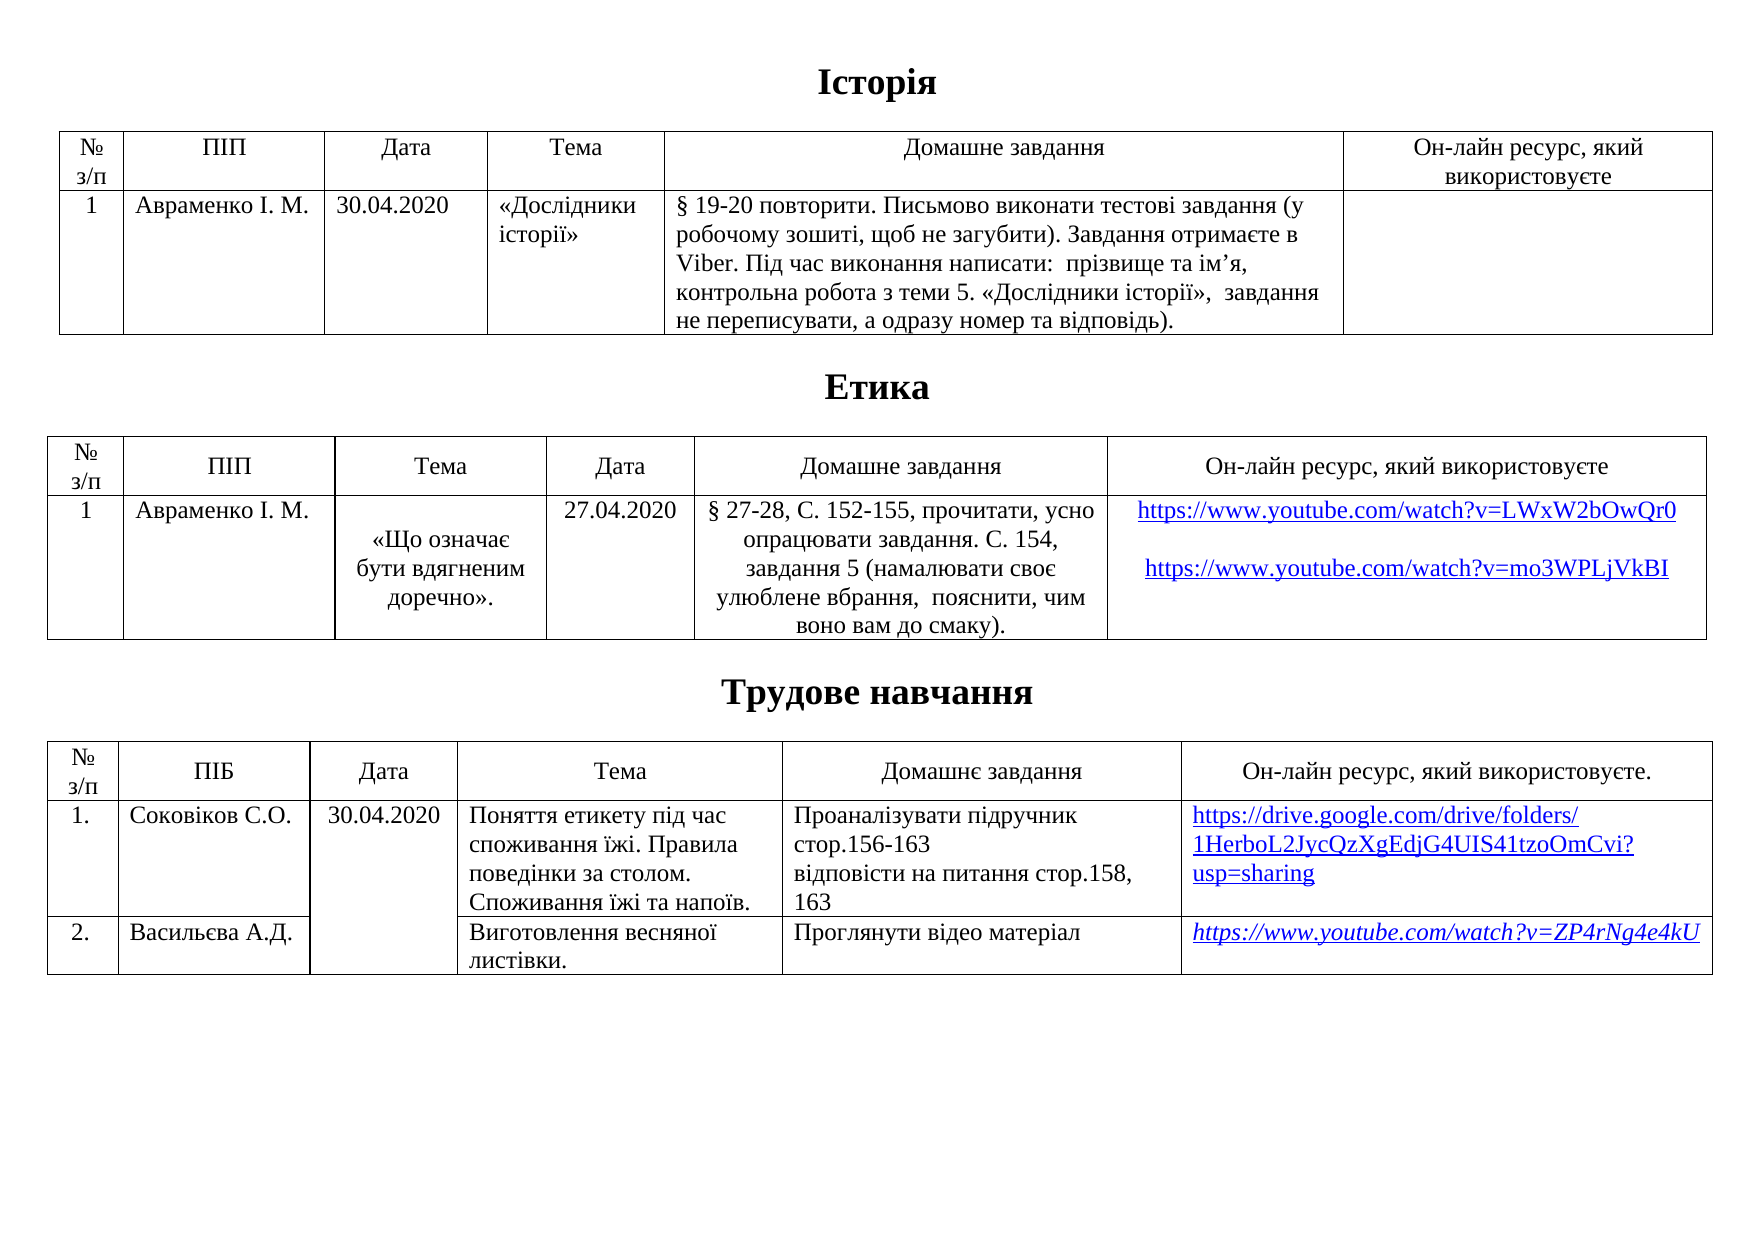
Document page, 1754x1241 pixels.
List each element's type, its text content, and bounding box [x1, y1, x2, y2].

table_cell Виготовлення весняної листівки. [458, 917, 782, 974]
table_header № з/п [48, 437, 123, 494]
table_cell [1344, 191, 1712, 334]
table_cell Проаналізувати підручник стор.156-163 відповісти на питання стор.158, 163 [783, 801, 1181, 916]
table_header Он-лайн ресурс, який використовуєте [1344, 132, 1712, 189]
table_cell § 19-20 повторити. Письмово виконати тестові завдання (у робочому зошиті, щоб не загубити). Завдання отримаєте в Viber. Під час виконання написати: прізвище та ім’я, контрольна робота з теми 5. «Дослідники історії», завдання не переписувати, а одразу номер та відповідь). [665, 191, 1343, 334]
table_cell Авраменко І. М. [124, 496, 334, 639]
table_cell Поняття етикету під час споживання їжі. Правила поведінки за столом. Споживання їжі та напоїв. [458, 801, 782, 916]
table_header Домашне завдання [665, 132, 1343, 189]
table_header Он-лайн ресурс, який використовуєте. [1182, 742, 1712, 799]
table_cell https://www.youtube.com/watch?v=LWxW2bOwQr0 https://www.youtube.com/watch?v=mo3WPLjVkBI [1108, 496, 1706, 639]
table_cell https://www.youtube.com/watch?v=ZP4rNg4e4kU [1182, 917, 1712, 974]
table_cell [48, 801, 118, 916]
table_header Тема [488, 132, 664, 189]
text Етика [59, 364, 1695, 407]
table_header Домашне завдання [695, 437, 1107, 494]
text Історія [59, 59, 1695, 102]
table_cell Соковіков С.О. [119, 801, 309, 916]
table_header № з/п [48, 742, 118, 799]
table_cell Проглянути відео матеріал [783, 917, 1181, 974]
table_cell 30.04.2020 [311, 801, 457, 974]
table_cell Васильєва А.Д. [119, 917, 309, 974]
table_cell Авраменко І. М. [124, 191, 324, 334]
table_header ПІП [124, 437, 334, 494]
table_cell 27.04.2020 [547, 496, 694, 639]
table_header № з/п [60, 132, 123, 189]
table_cell [48, 917, 118, 974]
table_cell § 27-28, С. 152-155, прочитати, усно опрацювати завдання. С. 154, завдання 5 (намалювати своє улюблене вбрання, пояснити, чим воно вам до смаку). [695, 496, 1107, 639]
table_header ПІБ [119, 742, 309, 799]
table_cell https://drive.google.com/drive/folders/1HerboL2JycQzXgEdjG4UIS41tzoOmCvi?usp=sharing [1182, 801, 1712, 916]
table_cell 1 [48, 496, 123, 639]
table_header Домашнє завдання [783, 742, 1181, 799]
table_header Дата [311, 742, 457, 799]
table_header Дата [325, 132, 487, 189]
table_header Дата [547, 437, 694, 494]
table_cell 30.04.2020 [325, 191, 487, 334]
table_header Он-лайн ресурс, який використовуєте [1108, 437, 1706, 494]
table_header Тема [336, 437, 546, 494]
table_cell «Що означає бути вдягненим доречно». [336, 496, 546, 639]
text Трудове навчання [59, 669, 1695, 712]
table_cell «Дослідники історії» [488, 191, 664, 334]
table_header ПІП [124, 132, 324, 189]
table_cell 1 [60, 191, 123, 334]
table_header Тема [458, 742, 782, 799]
